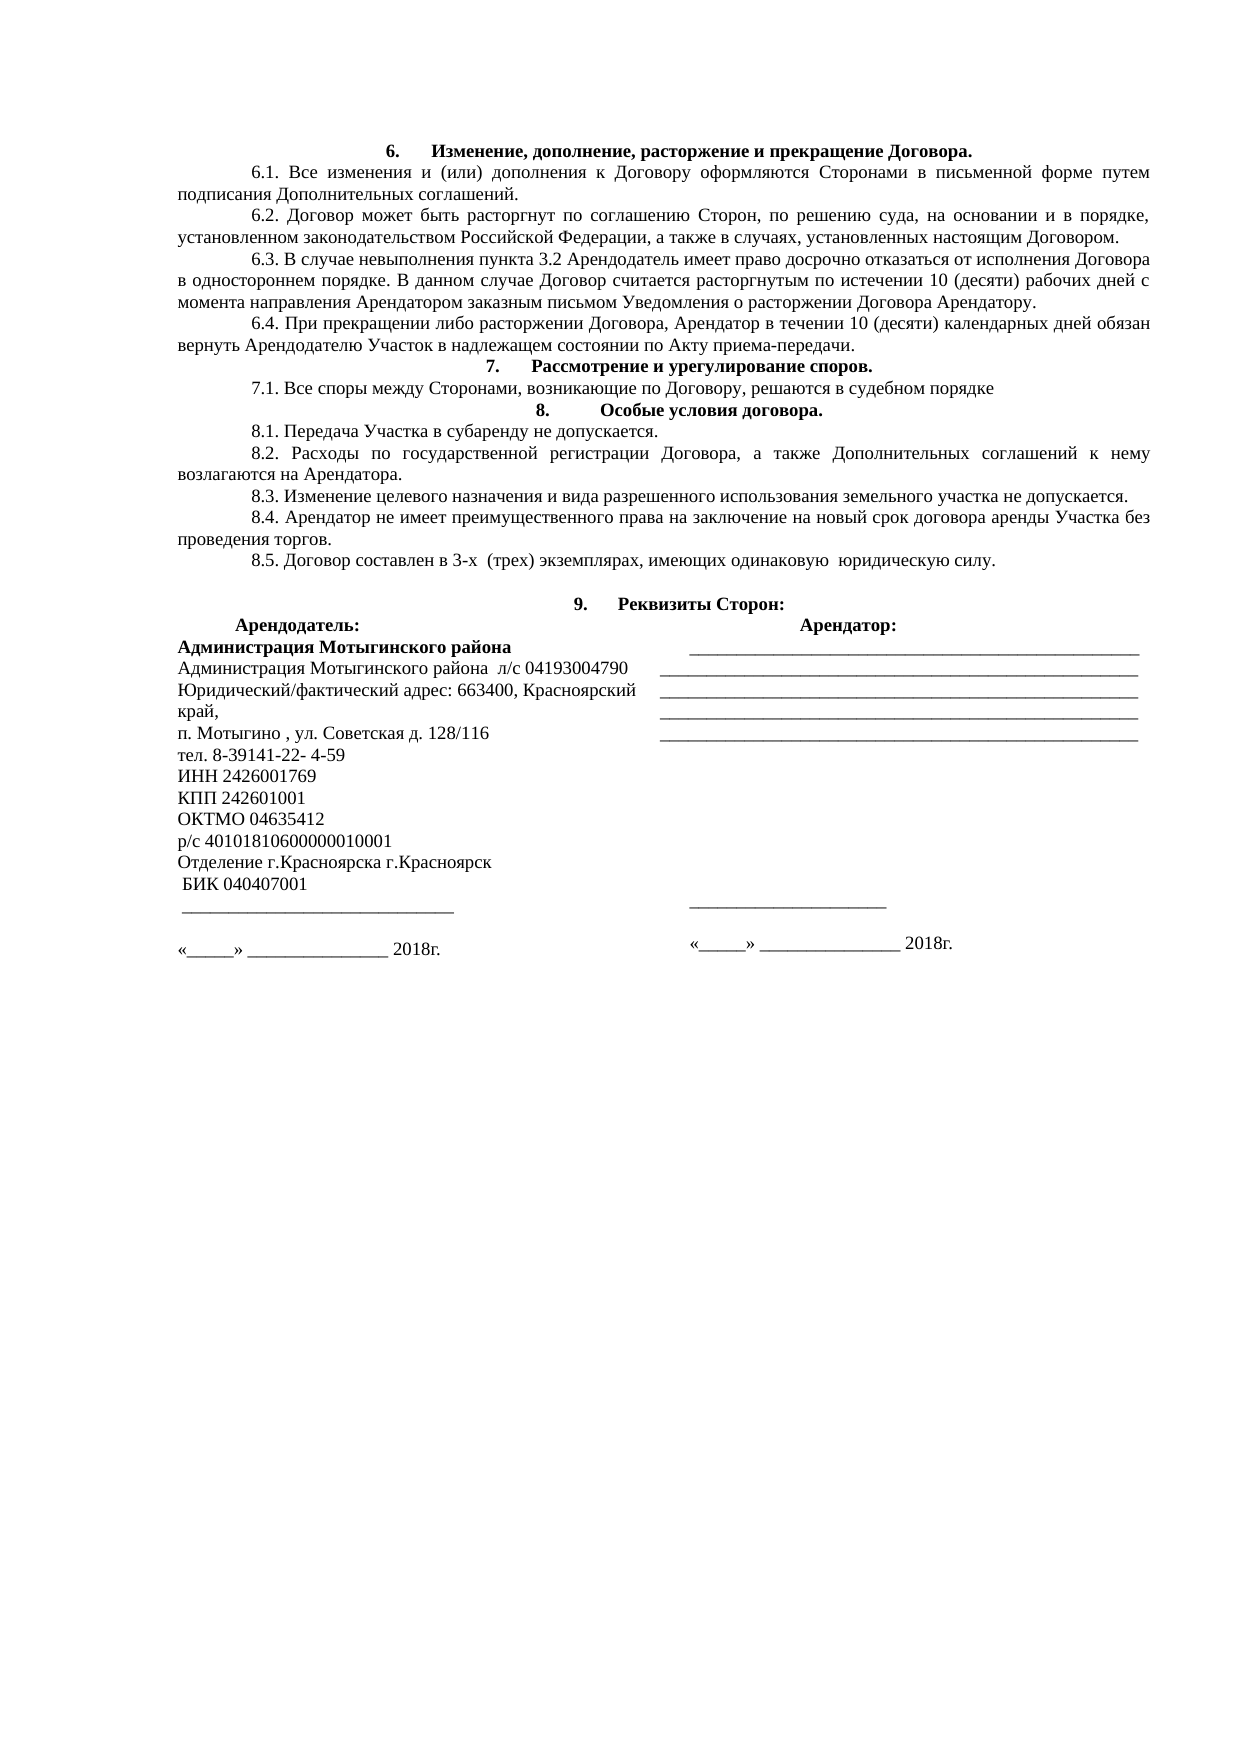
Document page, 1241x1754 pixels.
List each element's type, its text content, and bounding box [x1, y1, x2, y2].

text 8.3. Изменение целевого назначения и вида разрешенного использования земельного участка не допускается. [177, 485, 1152, 506]
text 8.5. Договор составлен в 3-х (трех) экземплярах, имеющих одинаковую юридическую силу. [177, 549, 1152, 571]
list Изменение, дополнение, расторжение и прекращение Договора. [177, 140, 1152, 161]
table_header Администрация Мотыгинского района Администрация Мотыгинского района л/с 04193004790 Юридический/фактический адрес: 663400, Красноярский край, п. Мотыгино , ул. Советская д. 128/116 тел. 8-39141-22- 4-59 ИНН 2426001769 КПП 242601001 ОКТМО 04635412 р/с 40101810600000010001 Отделение г.Красноярска г.Красноярск БИК 040407001 _____________________________ «_____» _______________ 2018г. [166, 636, 648, 1296]
list Рассмотрение и урегулирование споров. [177, 355, 1152, 377]
text 7.1. Все споры между Сторонами, возникающие по Договору, решаются в судебном порядке [177, 377, 1152, 398]
table_header ____________________________________________________________________________________________________________________________________________________________________________________________________________________________________________________________ _____________________ «_____» _______________ 2018г. [649, 636, 1152, 1296]
text 8.2. Расходы по государственной регистрации Договора, а также Дополнительных соглашений к нему возлагаются на Арендатора. [177, 442, 1152, 485]
text 6.2. Договор может быть расторгнут по соглашению Сторон, по решению суда, на основании и в порядке, установленном законодательством Российской Федерации, а также в случаях, установленных настоящим Договором. [177, 204, 1152, 247]
text 6.1. Все изменения и (или) дополнения к Договору оформляются Сторонами в письменной форме путем подписания Дополнительных соглашений. [177, 161, 1152, 204]
text 8.4. Арендатор не имеет преимущественного права на заключение на новый срок договора аренды Участка без проведения торгов. [177, 506, 1152, 549]
text 6.4. При прекращении либо расторжении Договора, Арендатор в течении 10 (десяти) календарных дней обязан вернуть Арендодателю Участок в надлежащем состоянии по Акту приема-передачи. [177, 312, 1152, 355]
text Арендодатель: Арендатор: [177, 614, 1152, 636]
text 8.1. Передача Участка в субаренду не допускается. [177, 420, 1152, 442]
text 6.3. В случае невыполнения пункта 3.2 Арендодатель имеет право досрочно отказаться от исполнения Договора в одностороннем порядке. В данном случае Договор считается расторгнутым по истечении 10 (десяти) рабочих дней с момента направления Арендатором заказным письмом Уведомления о расторжении Договора Арендатору. [177, 247, 1152, 312]
list Особые условия договора. [177, 398, 1152, 420]
list Реквизиты Сторон: [177, 592, 1152, 614]
